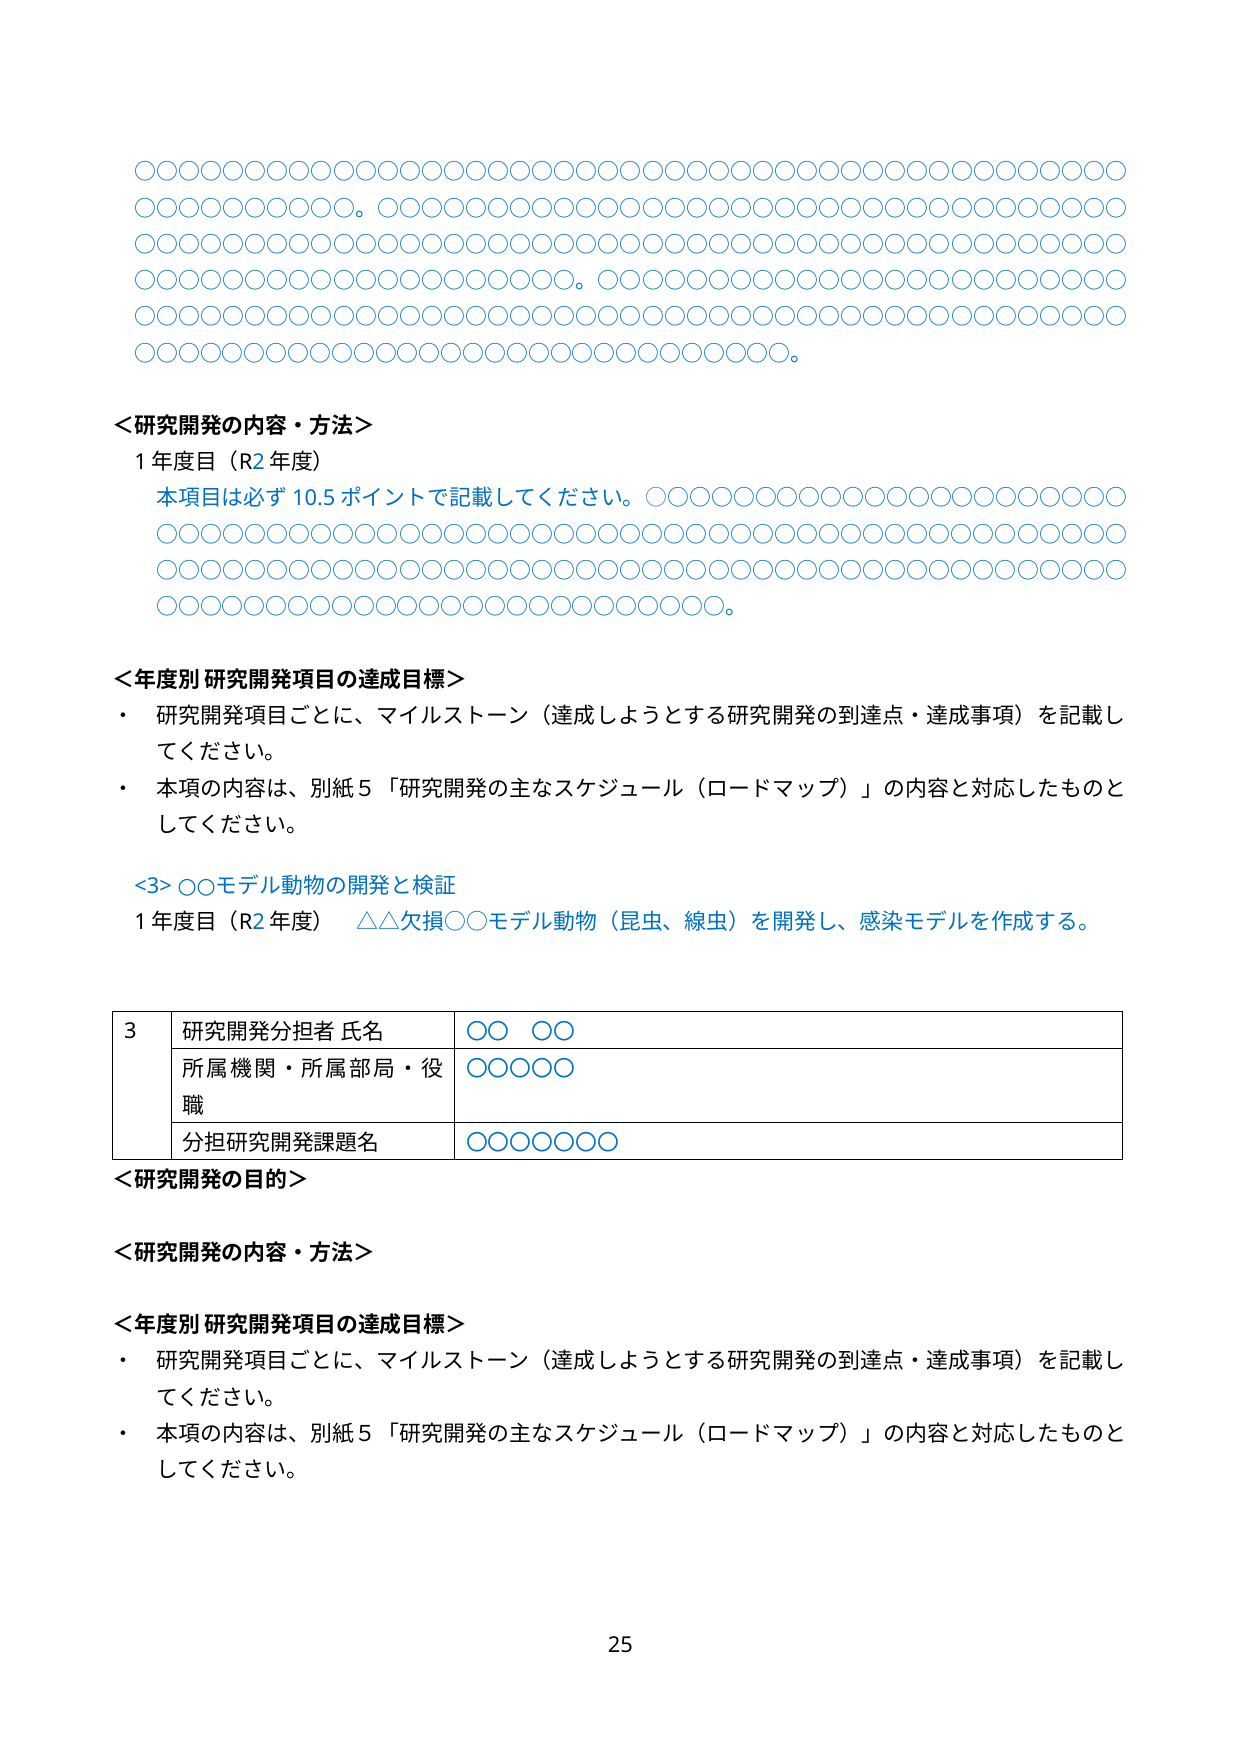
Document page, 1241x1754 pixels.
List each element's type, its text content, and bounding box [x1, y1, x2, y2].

list 研究開発項目ごとに、マイルストーン（達成しようとする研究開発の到達点・達成事項）を記載してください。 [112, 1341, 1128, 1414]
text ＜年度別 研究開発項目の達成目標＞ [112, 659, 1128, 696]
table_cell 〇〇〇〇〇 [455, 1049, 1122, 1122]
table_header 3 [113, 1012, 171, 1159]
table_cell 〇〇〇〇〇〇〇 [455, 1123, 1122, 1159]
list 本項の内容は、別紙５「研究開発の主なスケジュール（ロードマップ）」の内容と対応したものとしてください。 [112, 768, 1128, 841]
list 本項の内容は、別紙５「研究開発の主なスケジュール（ロードマップ）」の内容と対応したものとしてください。 [112, 1414, 1128, 1486]
text ＜研究開発の内容・方法＞ [112, 1232, 1128, 1269]
text ＜研究開発の目的＞ [112, 1160, 1128, 1196]
text 1年度目（R2年度） [112, 442, 1128, 478]
table_header 研究開発分担者 氏名 [172, 1012, 454, 1048]
table_cell 分担研究開発課題名 [172, 1123, 454, 1159]
list 研究開発項目ごとに、マイルストーン（達成しようとする研究開発の到達点・達成事項）を記載してください。 [112, 696, 1128, 768]
text ＜年度別 研究開発項目の達成目標＞ [112, 1305, 1128, 1341]
text <3> ○○モデル動物の開発と検証 [112, 866, 1128, 902]
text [112, 152, 1128, 369]
text 1年度目（R2年度） △△欠損○○モデル動物（昆虫、線虫）を開発し、感染モデルを作成する。 [112, 902, 1128, 938]
text ＜研究開発の内容・方法＞ [112, 406, 1128, 442]
table_header 〇〇 〇〇 [455, 1012, 1122, 1048]
text 本項目は必ず10.5ポイントで記載してください。○○○○○○○○○○○○○○○○○○○○○○○○○○○○○○○○○○○○○○○○○○○○○○○○○○○○○○○○○○○○○○○○○○○○○○○○○○○○○○○○○○○○○○○○○○○○○○○○○○○○○○○○○○○○○○○○○○○○○○○○○○○○○○○○○○○○○○○○。 [156, 478, 1128, 623]
table_cell 所属機関・所属部局・役職 [172, 1049, 454, 1122]
